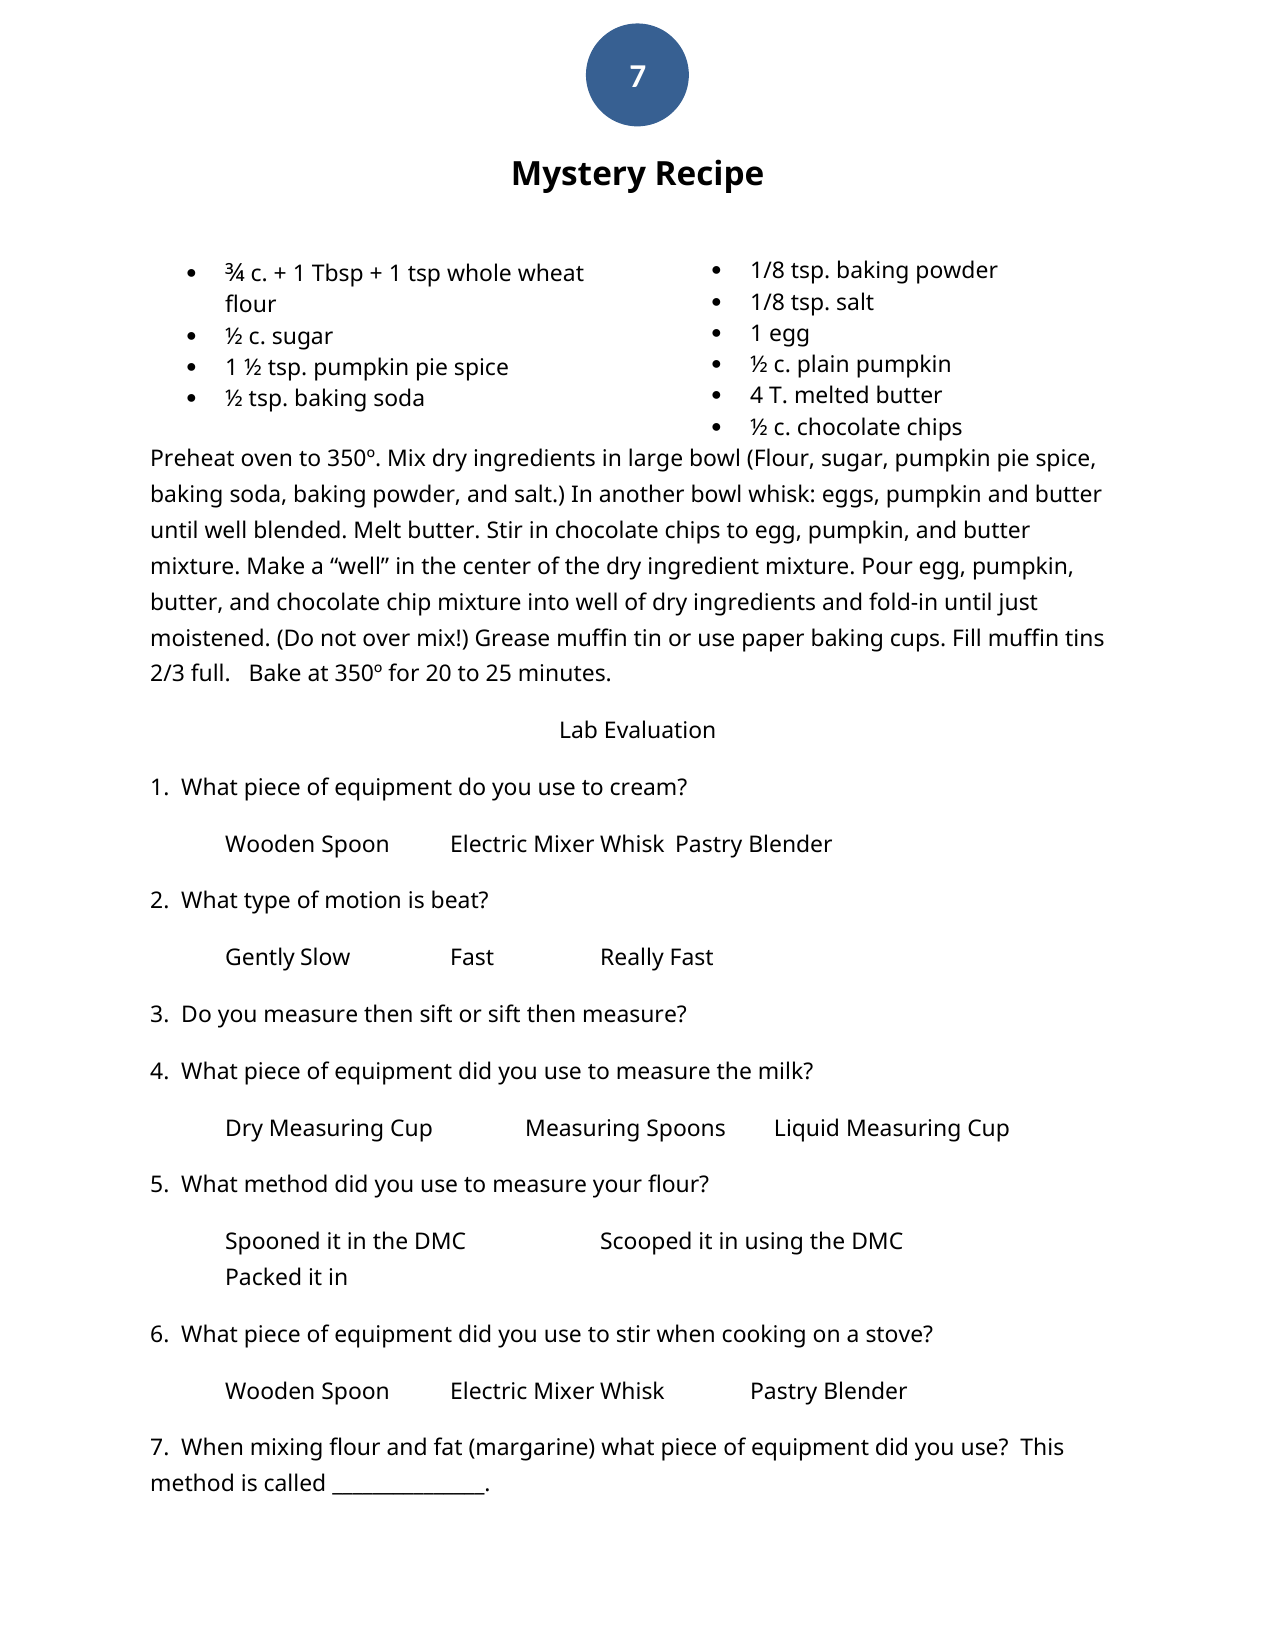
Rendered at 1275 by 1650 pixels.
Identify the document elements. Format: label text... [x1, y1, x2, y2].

list ½ c. chocolate chips [712, 411, 1125, 442]
text 6. What piece of equipment did you use to stir when cooking on a stove? [150, 1318, 1125, 1349]
text Wooden Spoon Electric Mixer Whisk Pastry Blender [150, 828, 1125, 859]
list ½ tsp. baking soda [187, 382, 600, 413]
text 4. What piece of equipment did you use to measure the milk? [150, 1055, 1125, 1086]
text Mystery Recipe [150, 150, 1125, 195]
text 5. What method did you use to measure your flour? [150, 1168, 1125, 1199]
text Gently Slow Fast Really Fast [150, 941, 1125, 972]
text Spooned it in the DMC Scooped it in using the DMC Packed it in [150, 1225, 1125, 1292]
list ½ c. sugar [187, 319, 600, 351]
text Preheat oven to 350º. Mix dry ingredients in large bowl (Flour, sugar, pumpkin pie spice, baking soda, baking powder, and salt.) In another bowl whisk: eggs, pumpkin and butter until well blended. Melt butter. Stir in chocolate chips to egg, pumpkin, and butter mixture. Make a “well” in the center of the dry ingredient mixture. Pour egg, pumpkin, butter, and chocolate chip mixture into well of dry ingredients and fold-in until just moistened. (Do not over mix!) Grease muffin tin or use paper baking cups. Fill muffin tins 2/3 full. Bake at 350º for 20 to 25 minutes. [150, 442, 1125, 689]
list ¾ c. + 1 Tbsp + 1 tsp whole wheat flour [187, 254, 600, 319]
list 1/8 tsp. baking powder [712, 254, 1125, 286]
list 1 ½ tsp. pumpkin pie spice [187, 351, 600, 382]
text 1. What piece of equipment do you use to cream? [150, 771, 1125, 802]
text Dry Measuring Cup Measuring Spoons Liquid Measuring Cup [150, 1112, 1125, 1143]
list 1/8 tsp. salt [712, 286, 1125, 317]
text 3. Do you measure then sift or sift then measure? [150, 998, 1125, 1029]
text 2. What type of motion is beat? [150, 884, 1125, 916]
text 7. When mixing flour and fat (margarine) what piece of equipment did you use? This method is called _______________. [150, 1431, 1125, 1498]
list 4 T. melted butter [712, 379, 1125, 411]
list ½ c. plain pumpkin [712, 348, 1125, 379]
text Lab Evaluation [150, 714, 1125, 745]
list 1 egg [712, 317, 1125, 348]
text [150, 1374, 1125, 1406]
